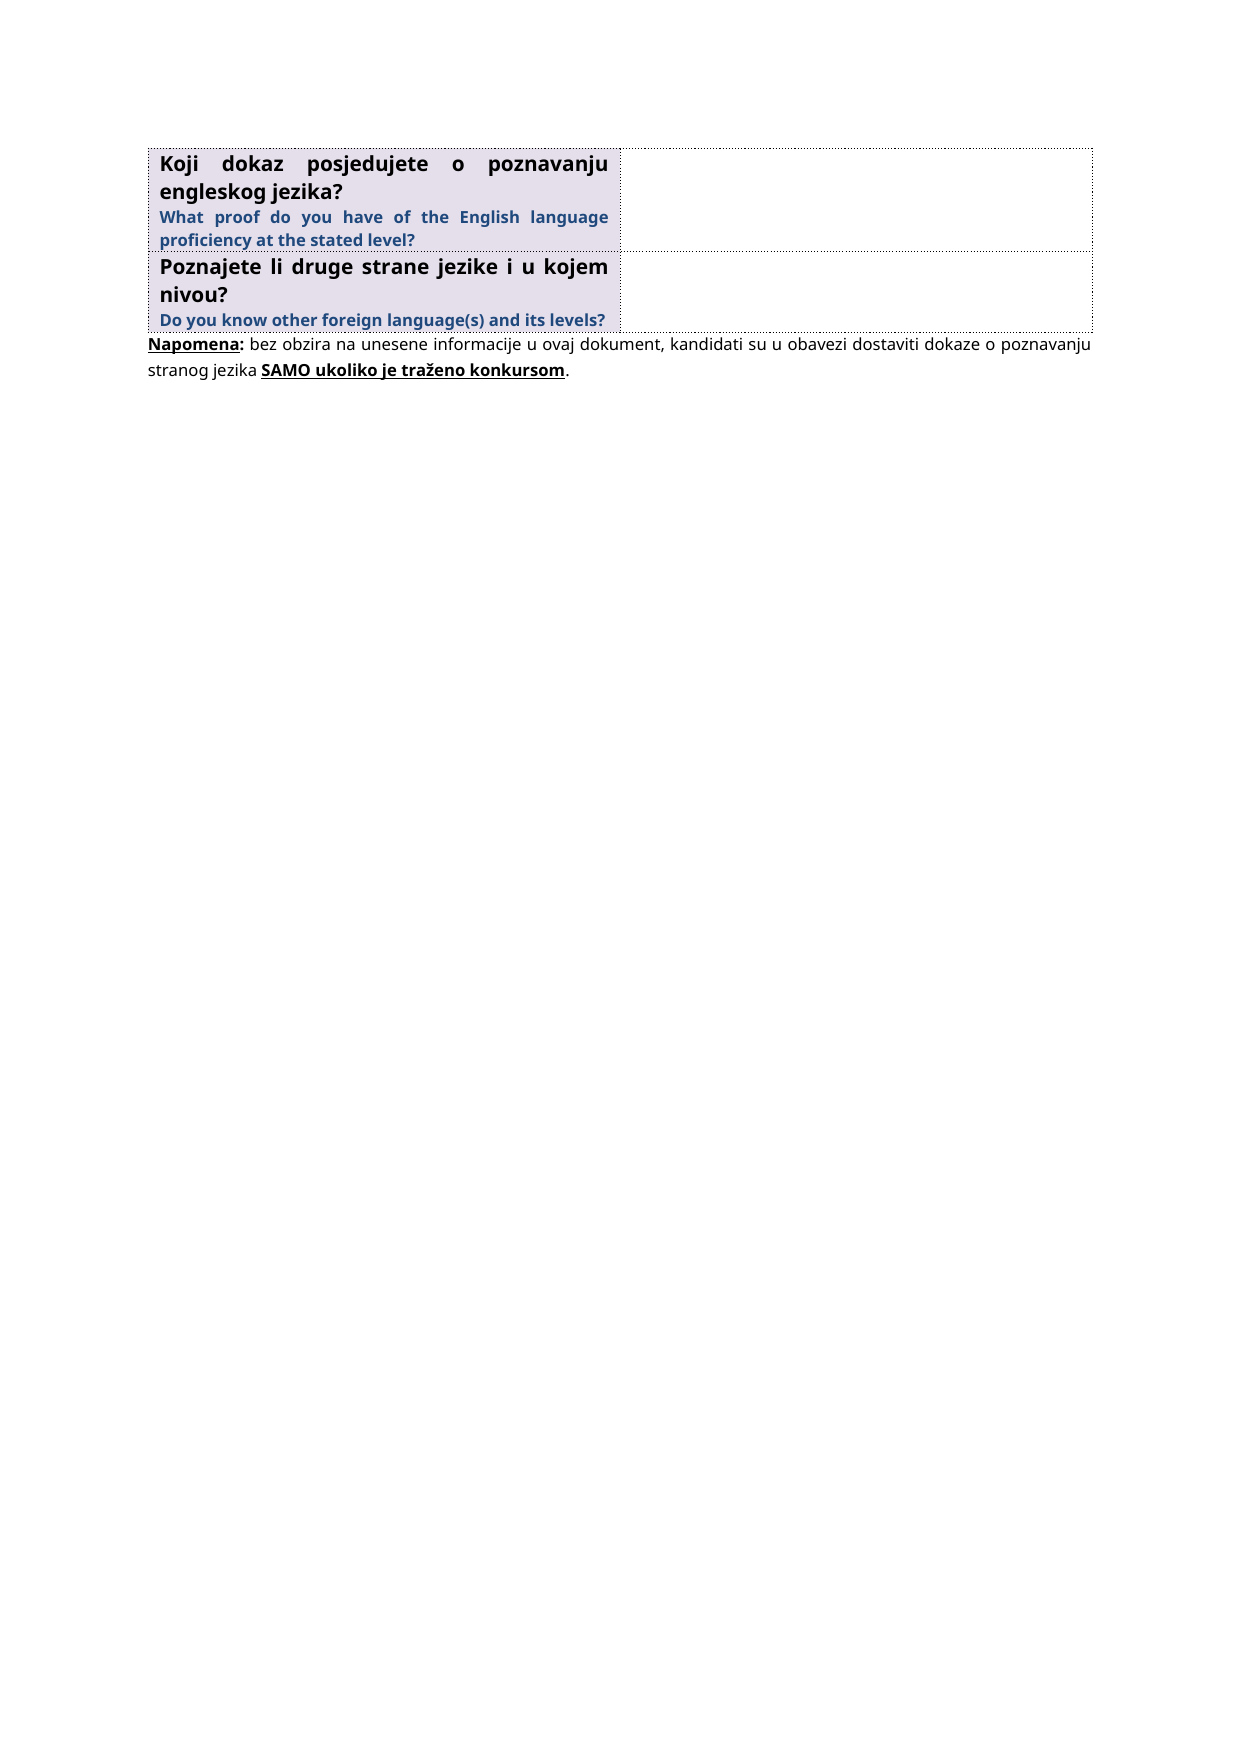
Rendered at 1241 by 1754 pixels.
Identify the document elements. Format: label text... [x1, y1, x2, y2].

table_cell Koji dokaz posjedujete o poznavanju engleskog jezika? What proof do you have of the English language proficiency at the stated level? [148, 148, 620, 251]
table_cell Poznajete li druge strane jezike i u kojem nivou? Do you know other foreign language(s) and its levels? [148, 251, 620, 332]
table_cell [620, 148, 1092, 251]
text Napomena: bez obzira na unesene informacije u ovaj dokument, kandidati su u obavezi dostaviti dokaze o poznavanju stranog jezika SAMO ukoliko je traženo konkursom. [148, 333, 1093, 381]
table_cell [620, 251, 1092, 332]
